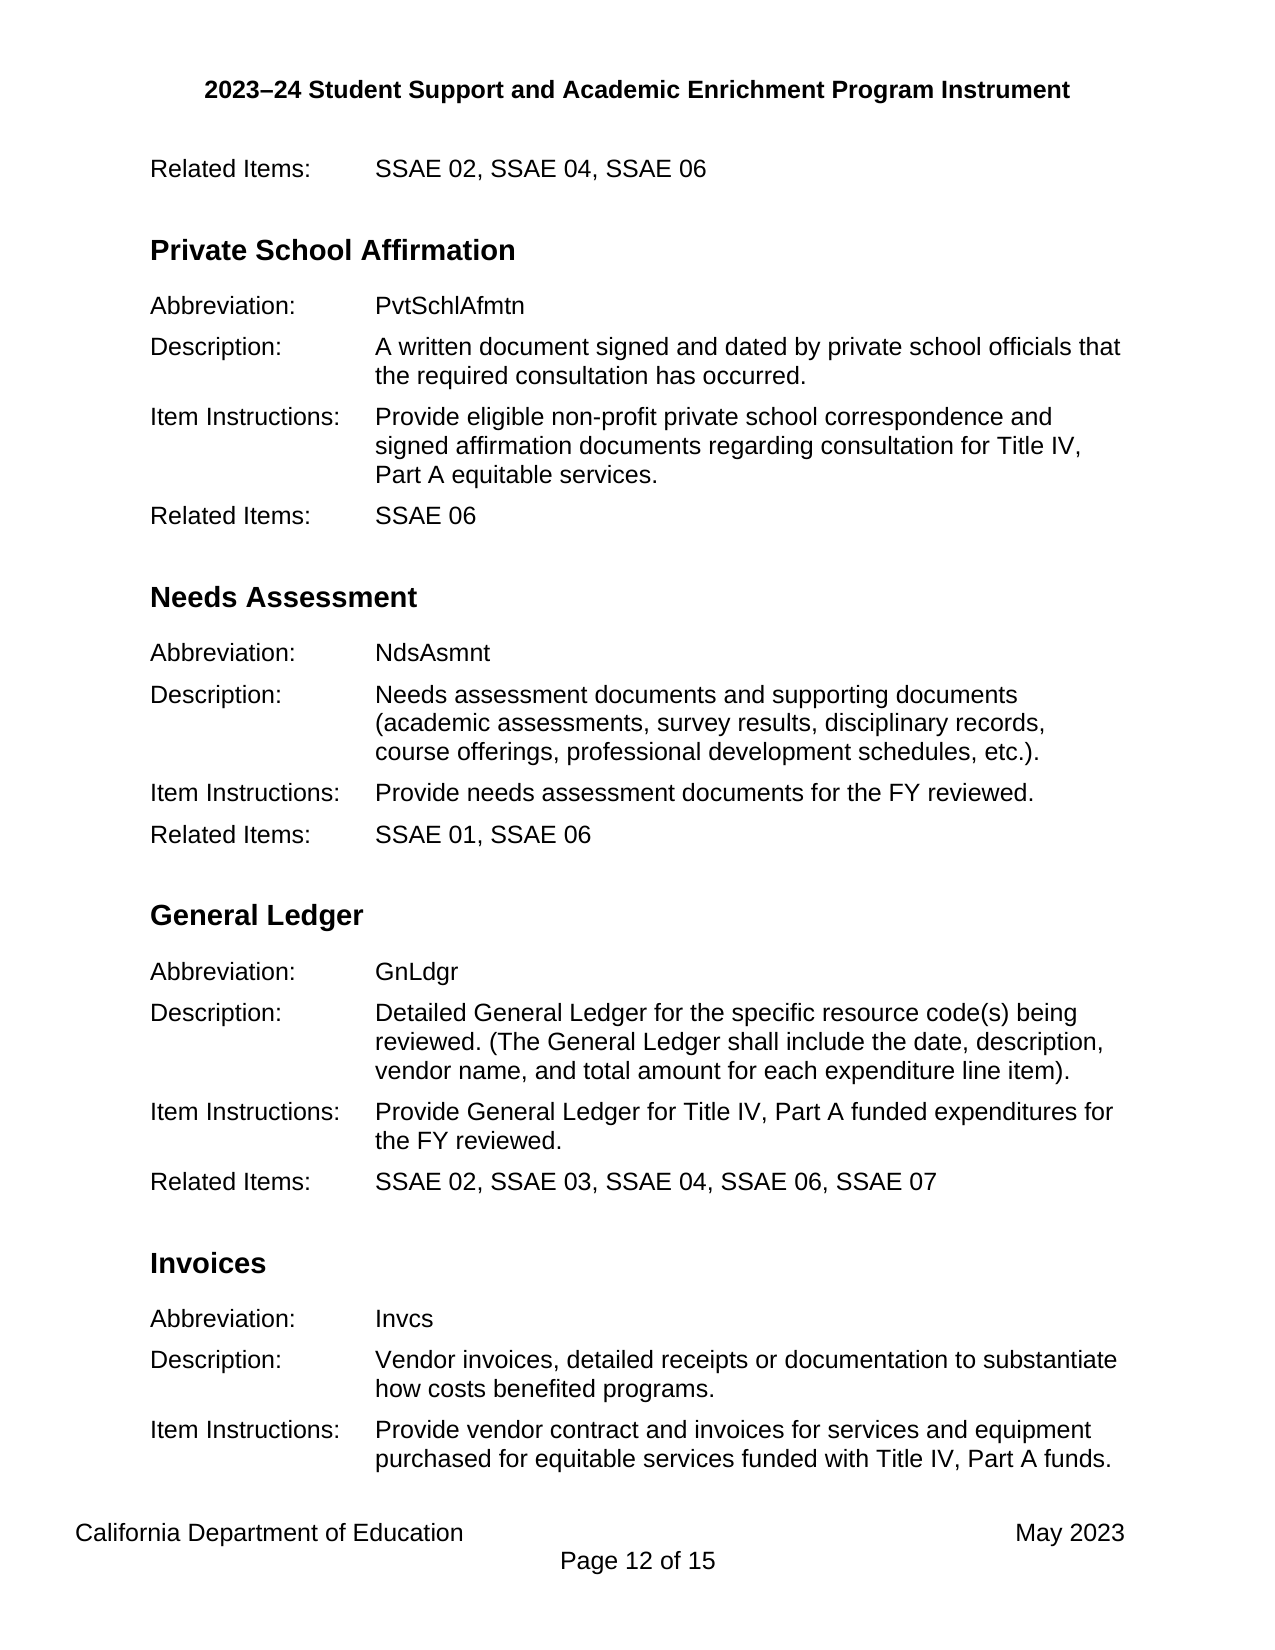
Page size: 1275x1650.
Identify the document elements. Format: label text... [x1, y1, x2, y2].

subtitle General Ledger [150, 898, 1125, 932]
text Related Items: SSAE 02, SSAE 04, SSAE 06 [150, 154, 1125, 182]
text Abbreviation: Invcs [150, 1304, 1125, 1333]
text Description: Detailed General Ledger for the specific resource code(s) being reviewed. (The General Ledger shall include the date, description, vendor name, and total amount for each expenditure line item). [150, 998, 1125, 1084]
text Abbreviation: NdsAsmnt [150, 638, 1125, 667]
subtitle Private School Affirmation [150, 232, 1125, 266]
text Item Instructions: Provide General Ledger for Title IV, Part A funded expenditures for the FY reviewed. [150, 1097, 1125, 1154]
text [150, 1415, 1125, 1473]
text Related Items: SSAE 02, SSAE 03, SSAE 04, SSAE 06, SSAE 07 [150, 1167, 1125, 1196]
text Abbreviation: PvtSchlAfmtn [150, 291, 1125, 320]
text Description: Needs assessment documents and supporting documents (academic assessments, survey results, disciplinary records, course offerings, professional development schedules, etc.). [150, 679, 1125, 766]
text Item Instructions: Provide eligible non-profit private school correspondence and signed affirmation documents regarding consultation for Title IV, Part A equitable services. [150, 402, 1125, 488]
subtitle Needs Assessment [150, 580, 1125, 613]
text Abbreviation: GnLdgr [150, 957, 1125, 986]
text Item Instructions: Provide needs assessment documents for the FY reviewed. [150, 778, 1125, 807]
text Description: A written document signed and dated by private school officials that the required consultation has occurred. [150, 332, 1125, 390]
text Related Items: SSAE 01, SSAE 06 [150, 819, 1125, 848]
text Description: Vendor invoices, detailed receipts or documentation to substantiate how costs benefited programs. [150, 1345, 1125, 1403]
text Related Items: SSAE 06 [150, 501, 1125, 530]
subtitle Invoices [150, 1246, 1125, 1279]
